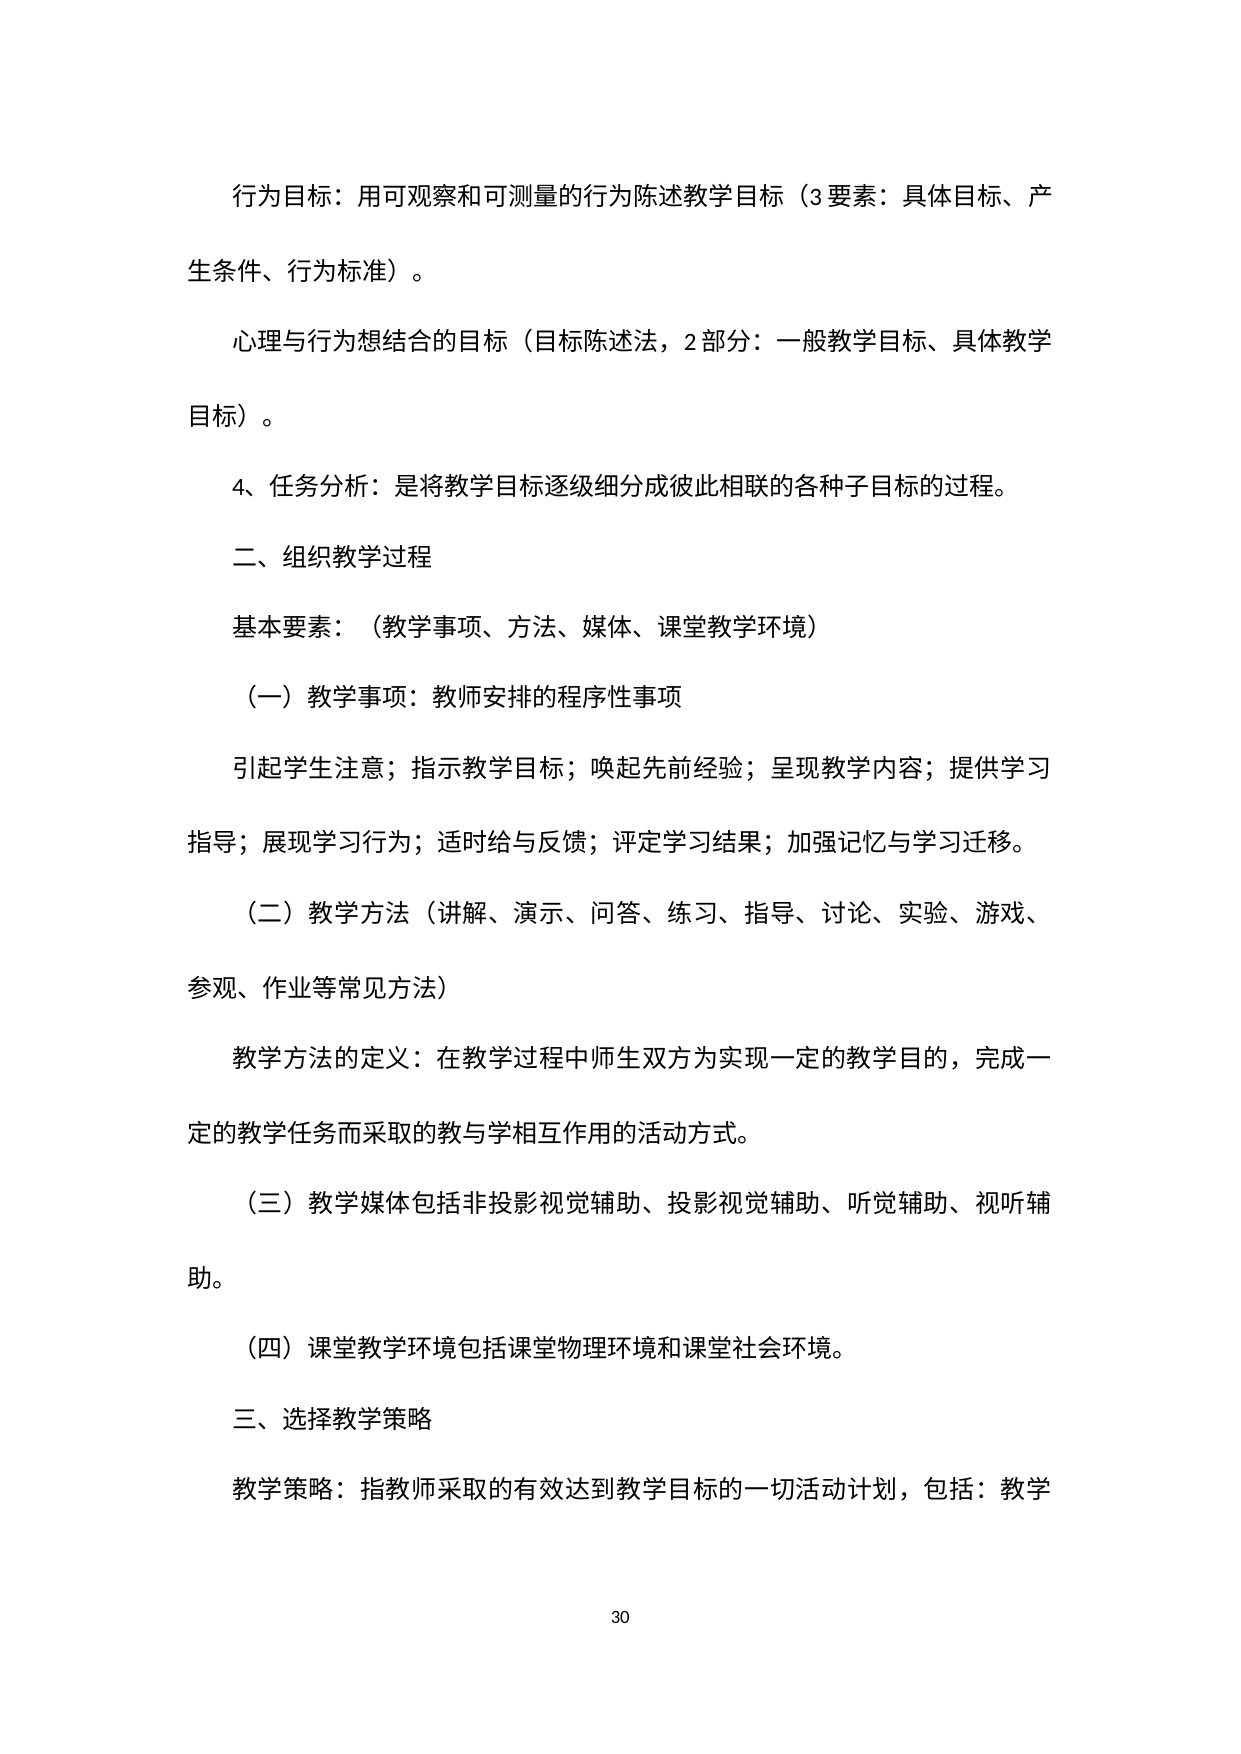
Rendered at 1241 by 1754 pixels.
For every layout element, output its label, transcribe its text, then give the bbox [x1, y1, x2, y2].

text （四）课堂教学环境包括课堂物理环境和课堂社会环境。 [187, 1314, 1053, 1379]
text （二）教学方法（讲解、演示、问答、练习、指导、讨论、实验、游戏、参观、作业等常见方法） [187, 879, 1053, 1019]
text （三）教学媒体包括非投影视觉辅助、投影视觉辅助、听觉辅助、视听辅助。 [187, 1169, 1053, 1309]
text 行为目标：用可观察和可测量的行为陈述教学目标（3要素：具体目标、产生条件、行为标准）。 [187, 162, 1053, 302]
text 二、组织教学过程 [187, 523, 1053, 588]
text 引起学生注意；指示教学目标；唤起先前经验；呈现教学内容；提供学习指导；展现学习行为；适时给与反馈；评定学习结果；加强记忆与学习迁移。 [187, 734, 1053, 873]
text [187, 1455, 1053, 1520]
text （一）教学事项：教师安排的程序性事项 [187, 663, 1053, 728]
text 教学方法的定义：在教学过程中师生双方为实现一定的教学目的，完成一定的教学任务而采取的教与学相互作用的活动方式。 [187, 1024, 1053, 1164]
text 三、选择教学策略 [187, 1385, 1053, 1450]
text 基本要素：（教学事项、方法、媒体、课堂教学环境） [187, 593, 1053, 658]
text 4、任务分析：是将教学目标逐级细分成彼此相联的各种子目标的过程。 [187, 452, 1053, 517]
text 心理与行为想结合的目标（目标陈述法，2部分：一般教学目标、具体教学目标）。 [187, 307, 1053, 447]
